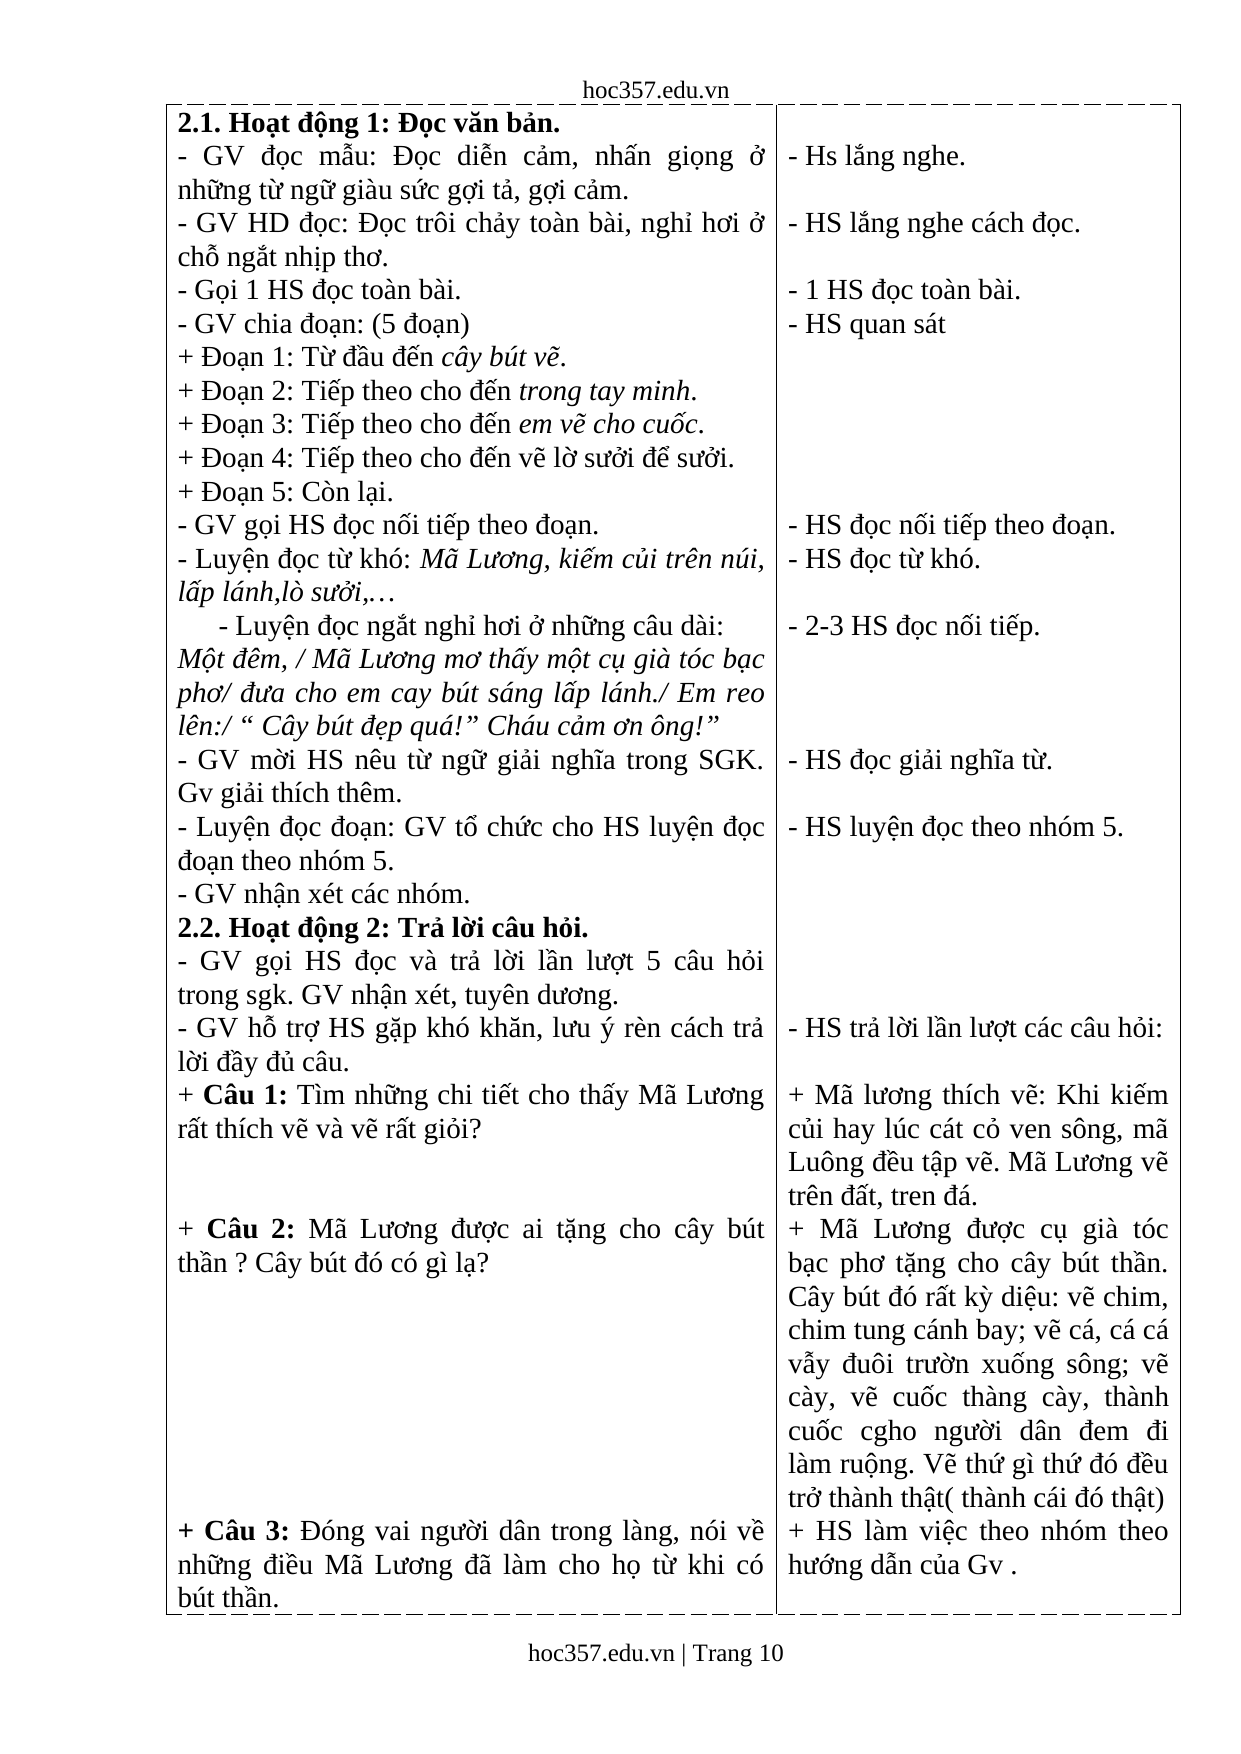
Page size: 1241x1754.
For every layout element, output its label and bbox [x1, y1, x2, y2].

table_cell [167, 104, 776, 1614]
table_cell [777, 104, 1180, 1614]
